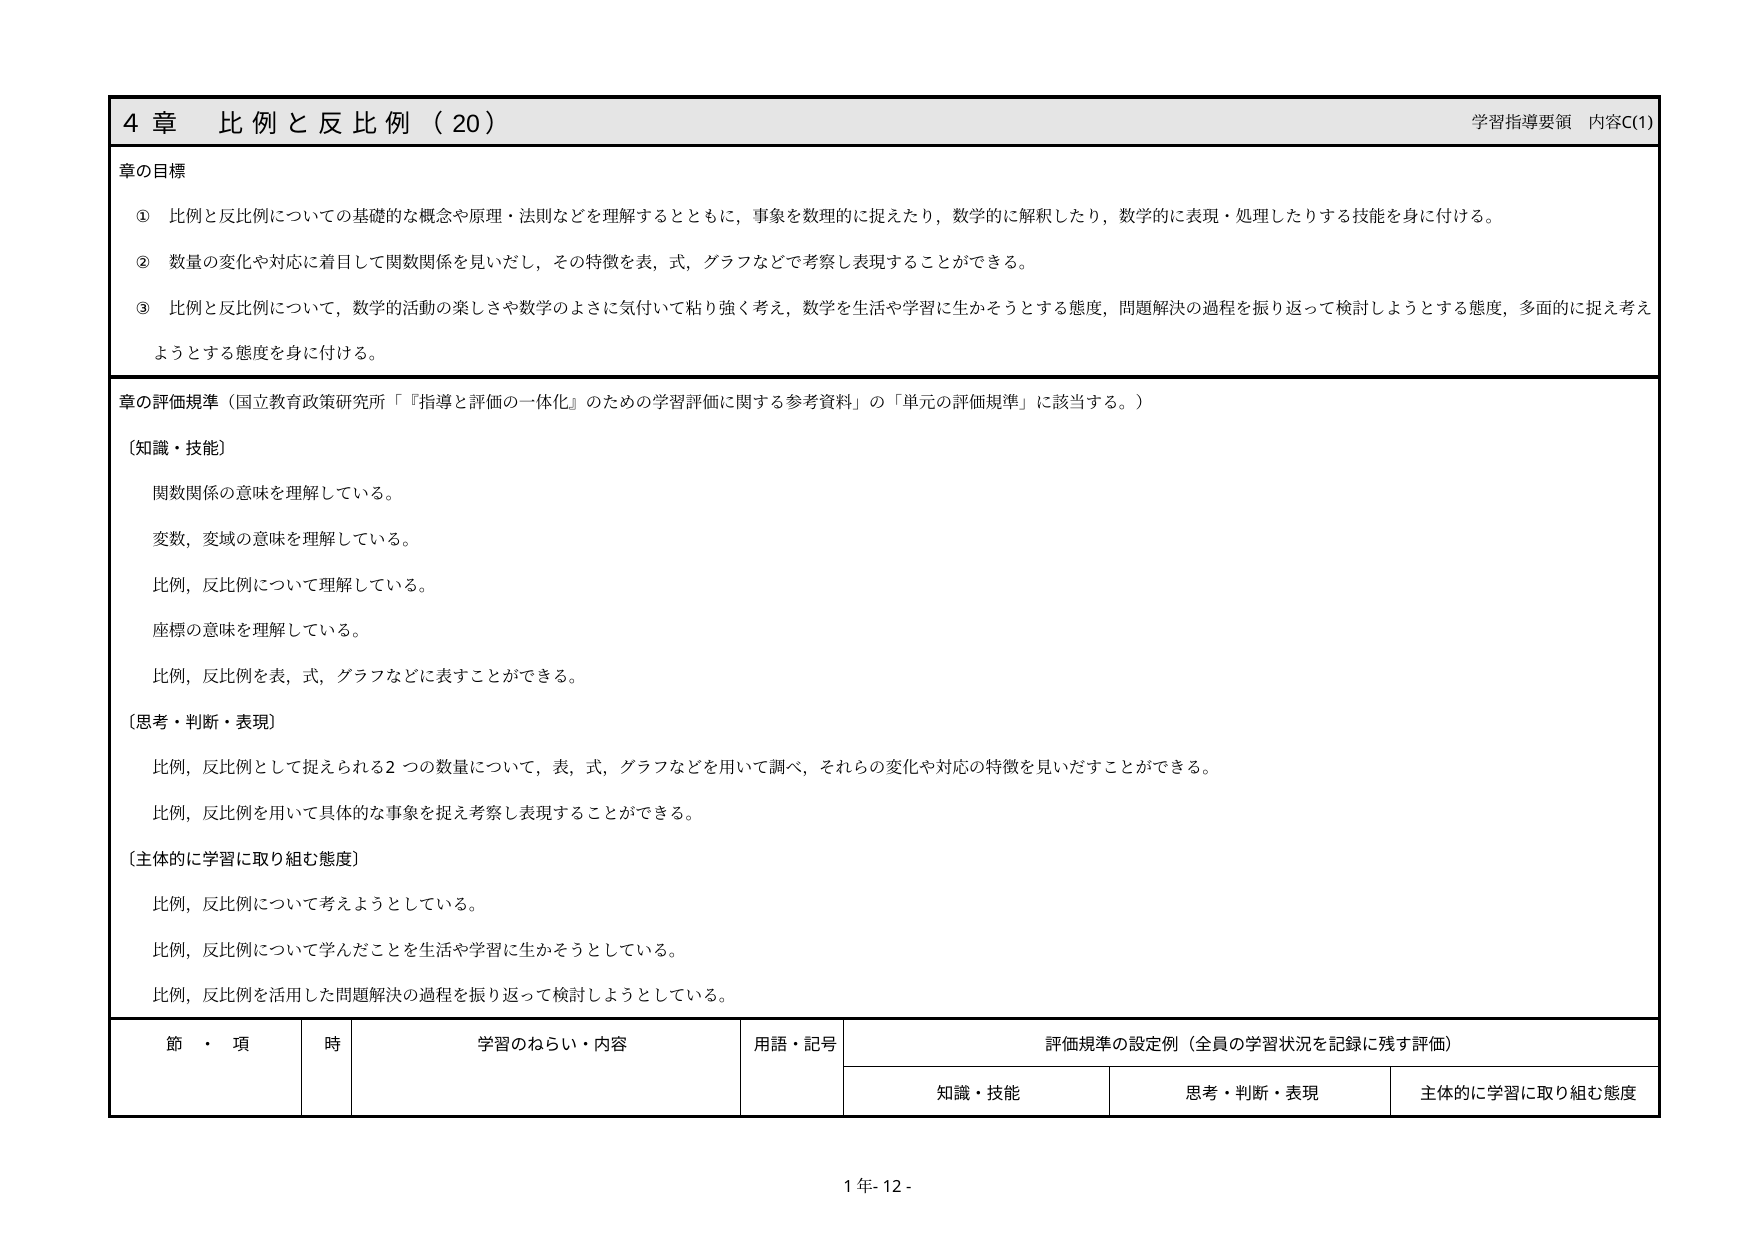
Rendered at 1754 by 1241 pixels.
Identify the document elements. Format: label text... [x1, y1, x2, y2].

table_cell 評価規準の設定例（全員の学習状況を記録に残す評価） [844, 1020, 1658, 1066]
table_cell 章の目標 ① 比例と反比例についての基礎的な概念や原理・法則などを理解するとともに，事象を数理的に捉えたり，数学的に解釈したり，数学的に表現・処理したりする技能を身に付ける。 ② 数量の変化や対応に着目して関数関係を見いだし，その特徴を表，式，グラフなどで考察し表現することができる。 ③ 比例と反比例について，数学的活動の楽しさや数学のよさに気付いて粘り強く考え，数学を生活や学習に生かそうとする態度，問題解決の過程を振り返って検討しようとする態度，多面的に捉え考えようとする態度を身に付ける。 [111, 147, 1658, 375]
table_header ４章 比例と反比例（20） [111, 99, 676, 144]
table_cell 時数 [302, 1020, 351, 1115]
table_cell 節 ・ 項 [111, 1020, 301, 1115]
table_header 学習指導要領 内容C(1) [676, 99, 1658, 144]
table_cell 主体的に学習に取り組む態度 [1391, 1067, 1658, 1115]
table_cell 用語・記号 [741, 1020, 843, 1115]
table_cell 学習のねらい・内容 [352, 1020, 740, 1115]
table_cell 思考・判断・表現 [1110, 1067, 1390, 1115]
table_cell 知識・技能 [844, 1067, 1109, 1115]
table_cell 章の評価規準（国立教育政策研究所「『指導と評価の一体化』のための学習評価に関する参考資料」の「単元の評価規準」に該当する。） 〔知識・技能〕 関数関係の意味を理解している。 変数，変域の意味を理解している。 比例，反比例について理解している。 座標の意味を理解している。 比例，反比例を表，式，グラフなどに表すことができる。 〔思考・判断・表現〕 比例，反比例として捉えられる2つの数量について，表，式，グラフなどを用いて調べ，それらの変化や対応の特徴を見いだすことができる。 比例，反比例を用いて具体的な事象を捉え考察し表現することができる。 〔主体的に学習に取り組む態度〕 比例，反比例について考えようとしている。 比例，反比例について学んだことを生活や学習に生かそうとしている。 比例，反比例を活用した問題解決の過程を振り返って検討しようとしている。 [111, 379, 1658, 1017]
